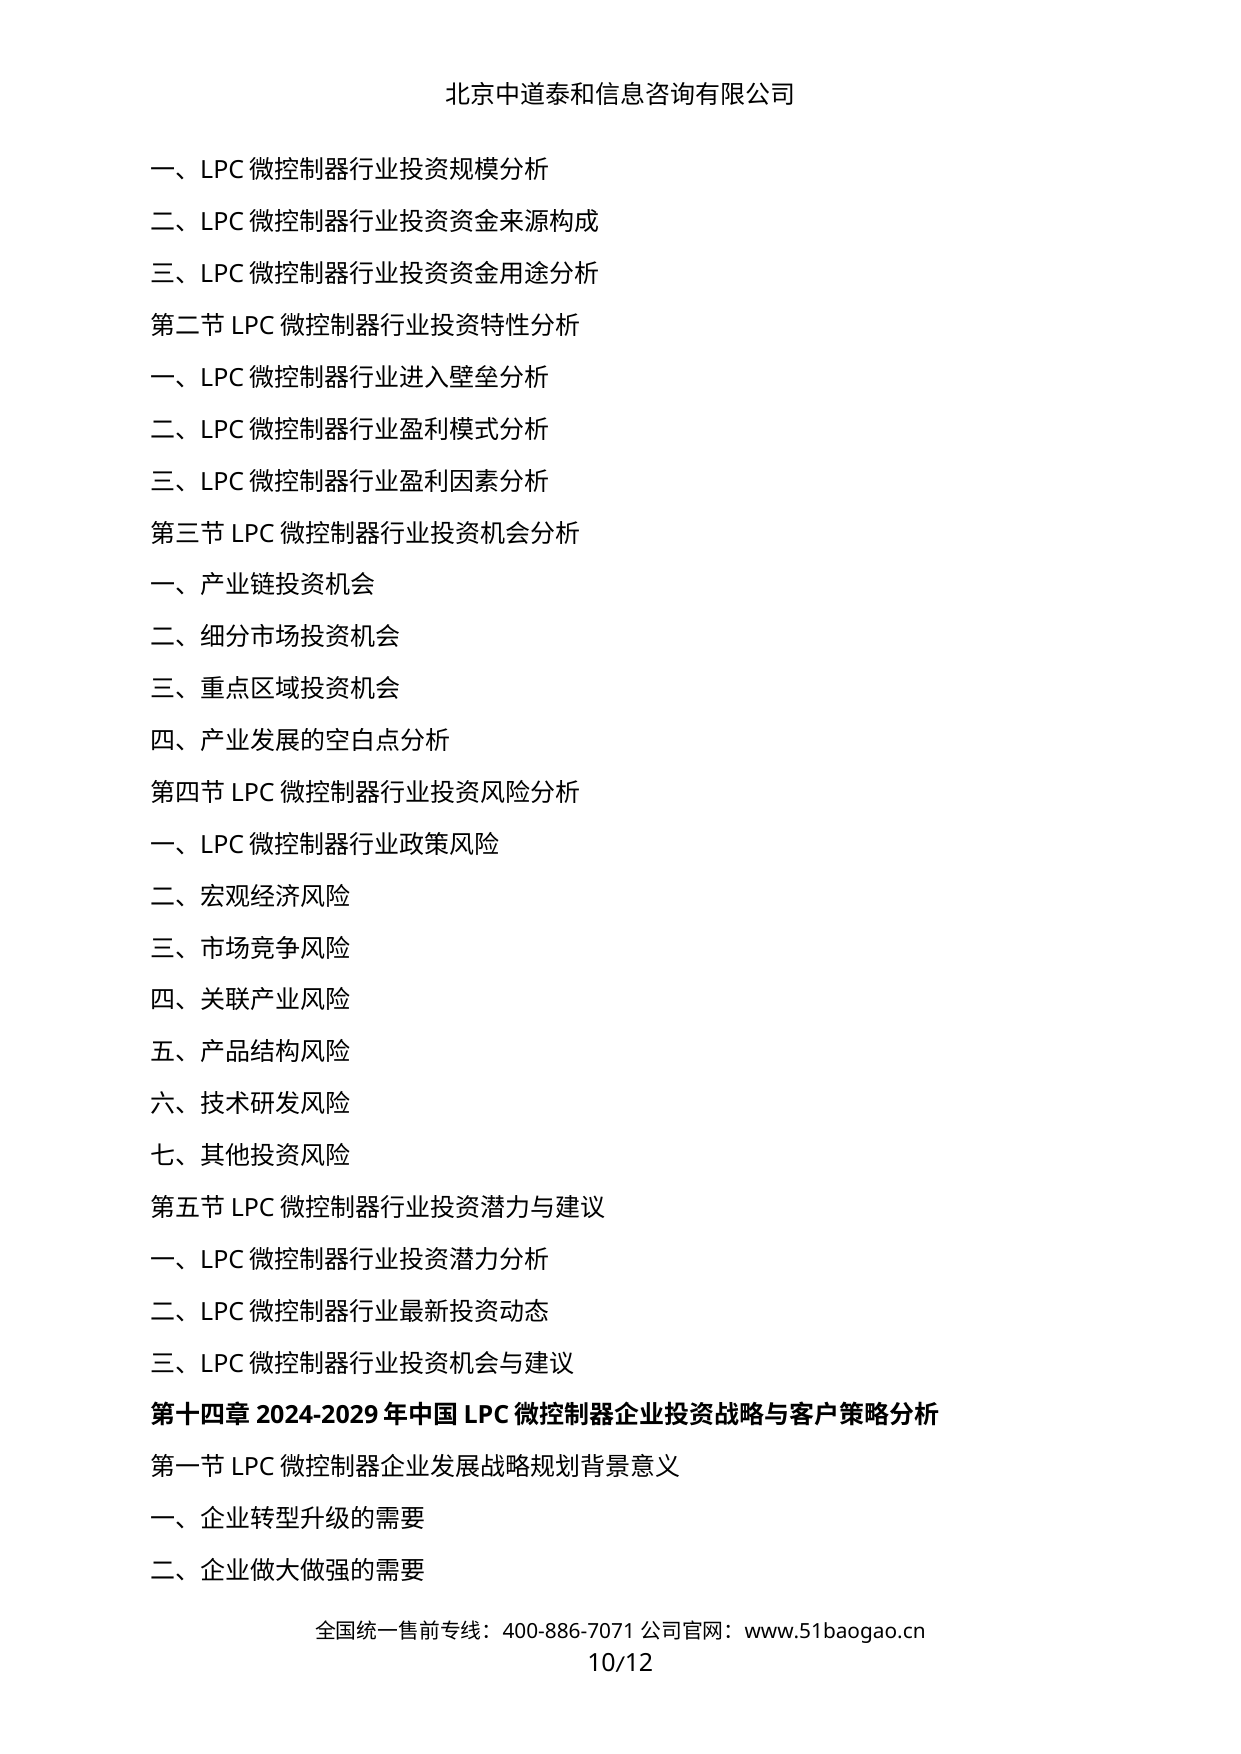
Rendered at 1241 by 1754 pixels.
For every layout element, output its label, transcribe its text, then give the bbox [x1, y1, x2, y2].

text 第五节 LPC微控制器行业投资潜力与建议 [150, 1187, 1090, 1224]
text 第三节 LPC微控制器行业投资机会分析 [150, 513, 1090, 549]
text 三、市场竞争风险 [150, 928, 1090, 964]
text 四、关联产业风险 [150, 980, 1090, 1016]
text 第一节 LPC微控制器企业发展战略规划背景意义 [150, 1447, 1090, 1483]
text 四、产业发展的空白点分析 [150, 721, 1090, 757]
text 第四节 LPC微控制器行业投资风险分析 [150, 772, 1090, 809]
text 五、产品结构风险 [150, 1032, 1090, 1068]
text 二、宏观经济风险 [150, 876, 1090, 912]
text 一、企业转型升级的需要 [150, 1499, 1090, 1535]
text 三、LPC微控制器行业盈利因素分析 [150, 461, 1090, 497]
text 二、LPC微控制器行业盈利模式分析 [150, 409, 1090, 446]
text 三、LPC微控制器行业投资机会与建议 [150, 1343, 1090, 1379]
text 第二节 LPC微控制器行业投资特性分析 [150, 306, 1090, 342]
text 二、LPC微控制器行业最新投资动态 [150, 1291, 1090, 1327]
text 第十四章 2024-2029年中国LPC微控制器企业投资战略与客户策略分析 [150, 1395, 1090, 1431]
text 一、LPC微控制器行业投资潜力分析 [150, 1239, 1090, 1276]
text 二、LPC微控制器行业投资资金来源构成 [150, 202, 1090, 238]
text 一、LPC微控制器行业进入壁垒分析 [150, 357, 1090, 394]
text 二、细分市场投资机会 [150, 617, 1090, 653]
text 七、其他投资风险 [150, 1136, 1090, 1172]
text 一、产业链投资机会 [150, 565, 1090, 601]
text 三、重点区域投资机会 [150, 669, 1090, 705]
text 一、LPC微控制器行业政策风险 [150, 824, 1090, 861]
text 一、LPC微控制器行业投资规模分析 [150, 150, 1090, 186]
text 二、企业做大做强的需要 [150, 1551, 1090, 1587]
text 三、LPC微控制器行业投资资金用途分析 [150, 254, 1090, 290]
text 六、技术研发风险 [150, 1084, 1090, 1120]
